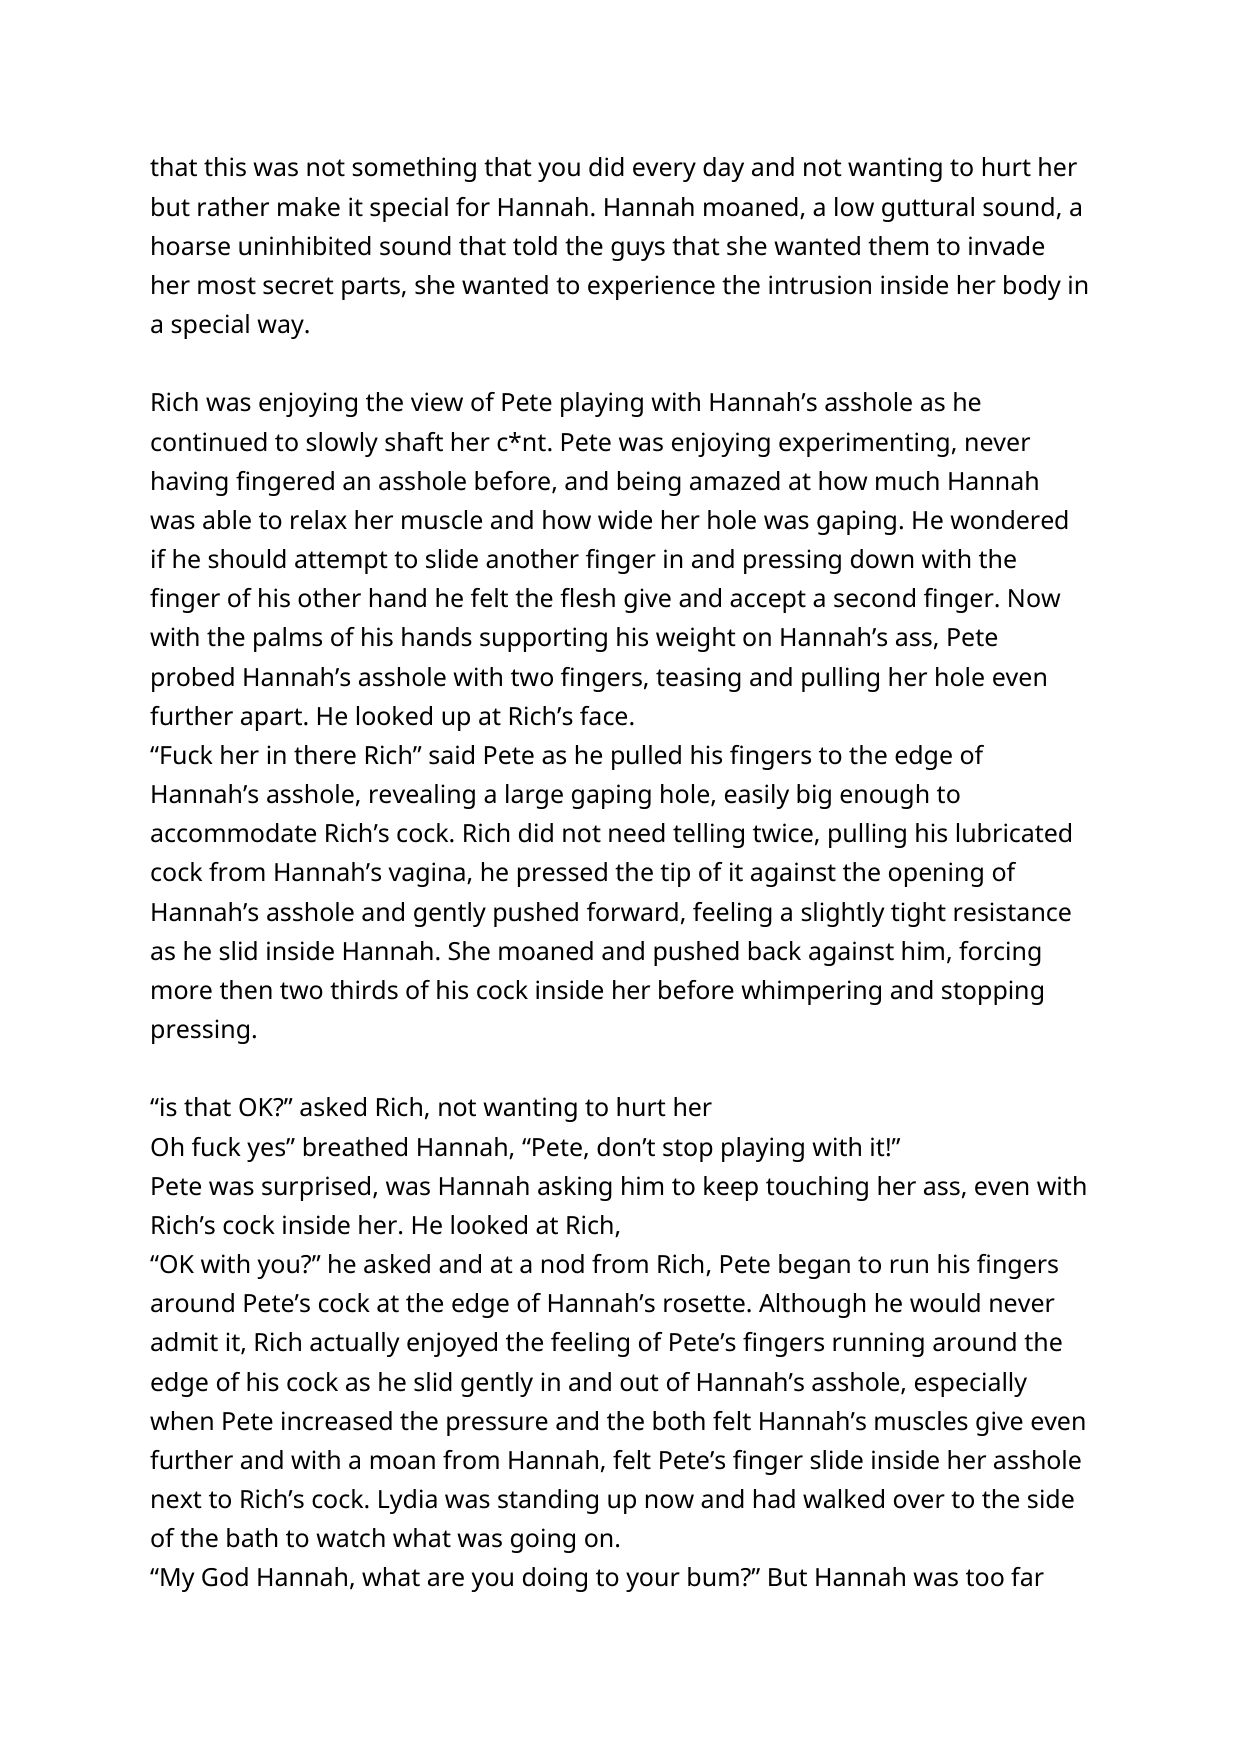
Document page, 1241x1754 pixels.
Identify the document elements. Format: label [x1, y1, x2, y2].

text [150, 150, 1090, 1594]
